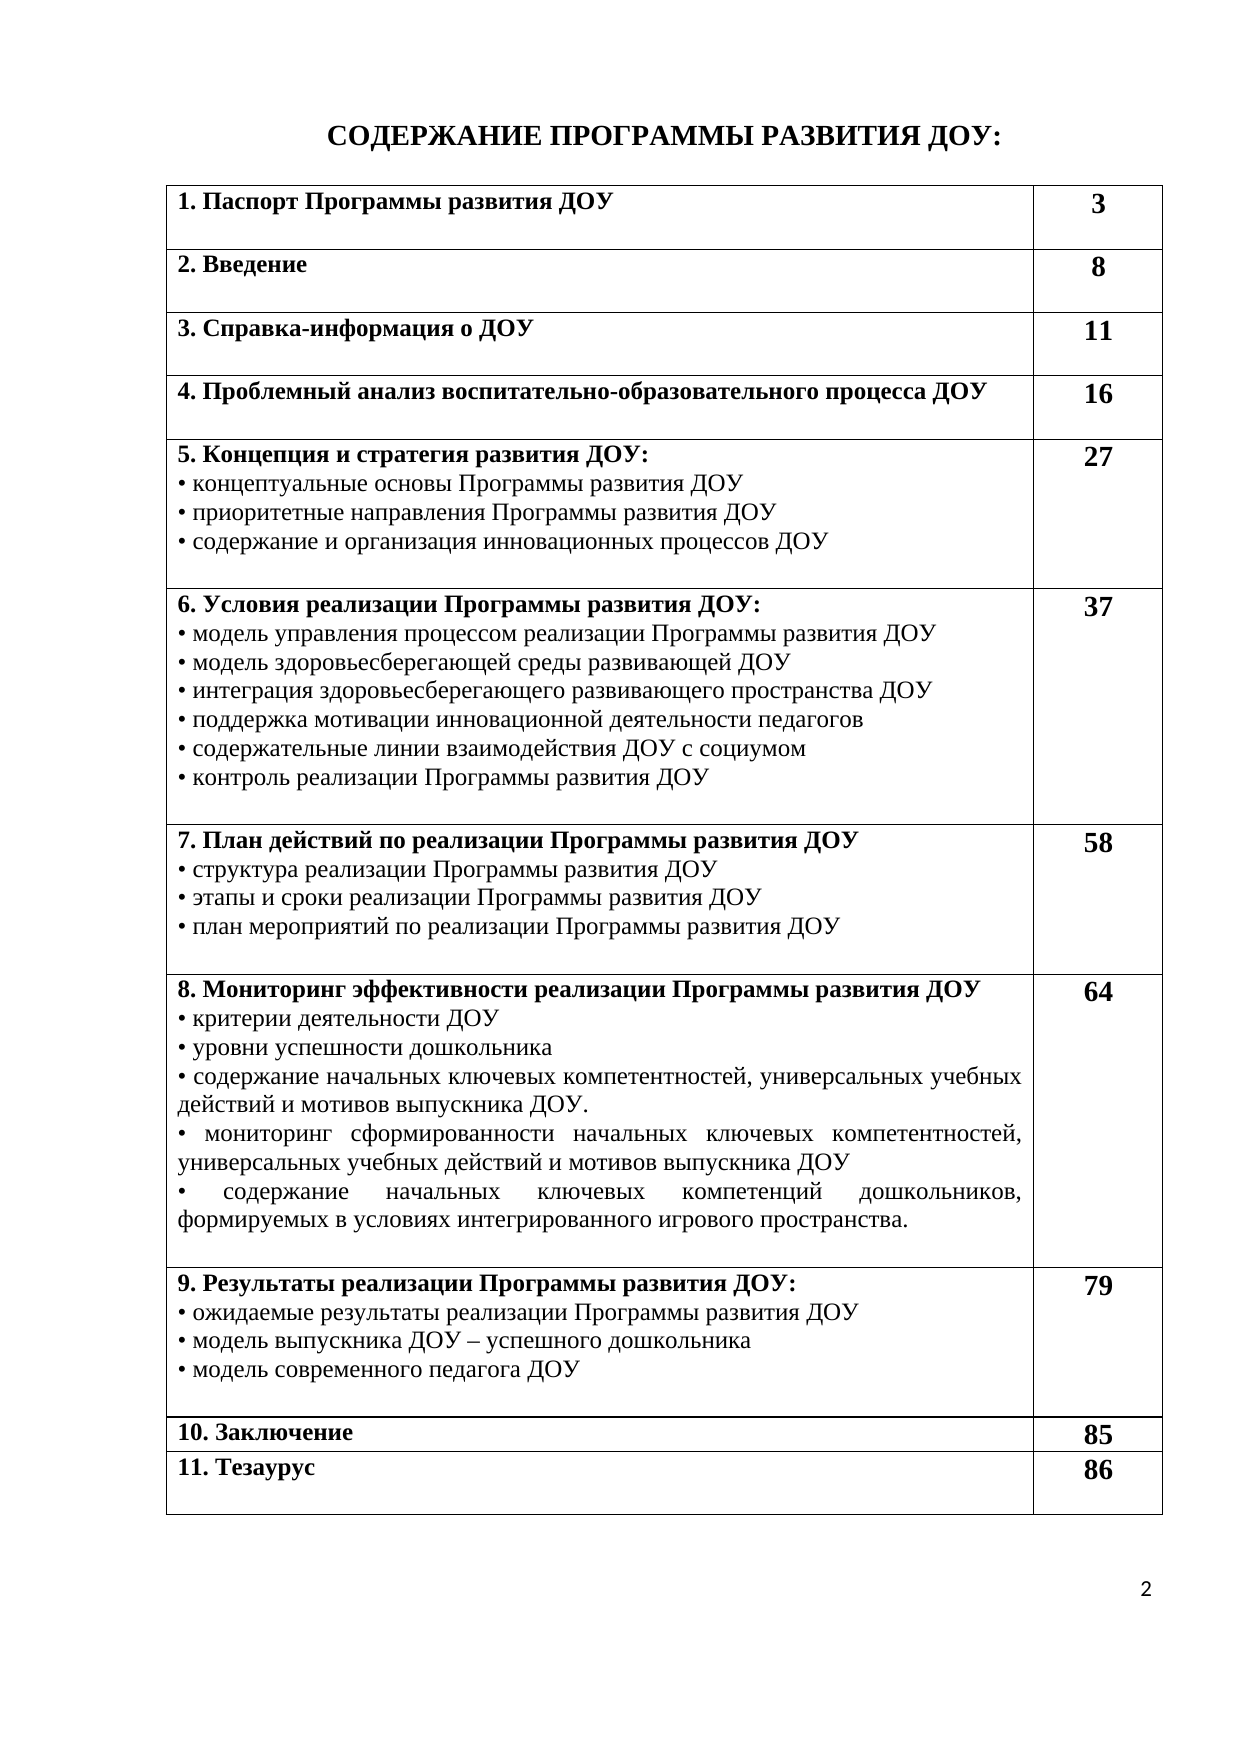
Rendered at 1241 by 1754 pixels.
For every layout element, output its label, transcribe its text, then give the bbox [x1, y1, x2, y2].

table_cell 6. Условия реализации Программы развития ДОУ: • модель управления процессом реализации Программы развития ДОУ • модель здоровьесберегающей среды развивающей ДОУ • интеграция здоровьесберегающего развивающего пространства ДОУ • поддержка мотивации инновационной деятельности педагогов • содержательные линии взаимодействия ДОУ с социумом • контроль реализации Программы развития ДОУ [167, 589, 1033, 824]
table_cell 2. Введение [167, 250, 1033, 312]
table_cell 7. План действий по реализации Программы развития ДОУ • структура реализации Программы развития ДОУ • этапы и сроки реализации Программы развития ДОУ • план мероприятий по реализации Программы развития ДОУ [167, 825, 1033, 973]
table_cell 79 [1034, 1268, 1162, 1416]
table_header 1. Паспорт Программы развития ДОУ [167, 186, 1033, 248]
table_cell 8. Мониторинг эффективности реализации Программы развития ДОУ • критерии деятельности ДОУ • уровни успешности дошкольника • содержание начальных ключевых компетентностей, универсальных учебных действий и мотивов выпускника ДОУ. • мониторинг сформированности начальных ключевых компетентностей, универсальных учебных действий и мотивов выпускника ДОУ • содержание начальных ключевых компетенций дошкольников, формируемых в условиях интегрированного игрового пространства. [167, 975, 1033, 1267]
table_cell 10. Заключение [167, 1418, 1033, 1451]
table_cell 64 [1034, 975, 1162, 1267]
text СОДЕРЖАНИЕ ПРОГРАММЫ РАЗВИТИЯ ДОУ: [177, 118, 1152, 152]
table_cell 16 [1034, 376, 1162, 438]
table_cell 37 [1034, 589, 1162, 824]
table_cell 11. Тезаурус [167, 1452, 1033, 1514]
table_cell 85 [1034, 1418, 1162, 1451]
table_cell 9. Результаты реализации Программы развития ДОУ: • ожидаемые результаты реализации Программы развития ДОУ • модель выпускника ДОУ – успешного дошкольника • модель современного педагога ДОУ [167, 1268, 1033, 1416]
table_cell 3. Справка-информация о ДОУ [167, 313, 1033, 375]
table_cell 86 [1034, 1452, 1162, 1514]
table_cell 58 [1034, 825, 1162, 973]
table_cell 5. Концепция и стратегия развития ДОУ: • концептуальные основы Программы развития ДОУ • приоритетные направления Программы развития ДОУ • содержание и организация инновационных процессов ДОУ [167, 440, 1033, 588]
table_header 3 [1034, 186, 1162, 248]
table_cell 4. Проблемный анализ воспитательно-образовательного процесса ДОУ [167, 376, 1033, 438]
table_cell 27 [1034, 440, 1162, 588]
table_cell 8 [1034, 250, 1162, 312]
table_cell 11 [1034, 313, 1162, 375]
